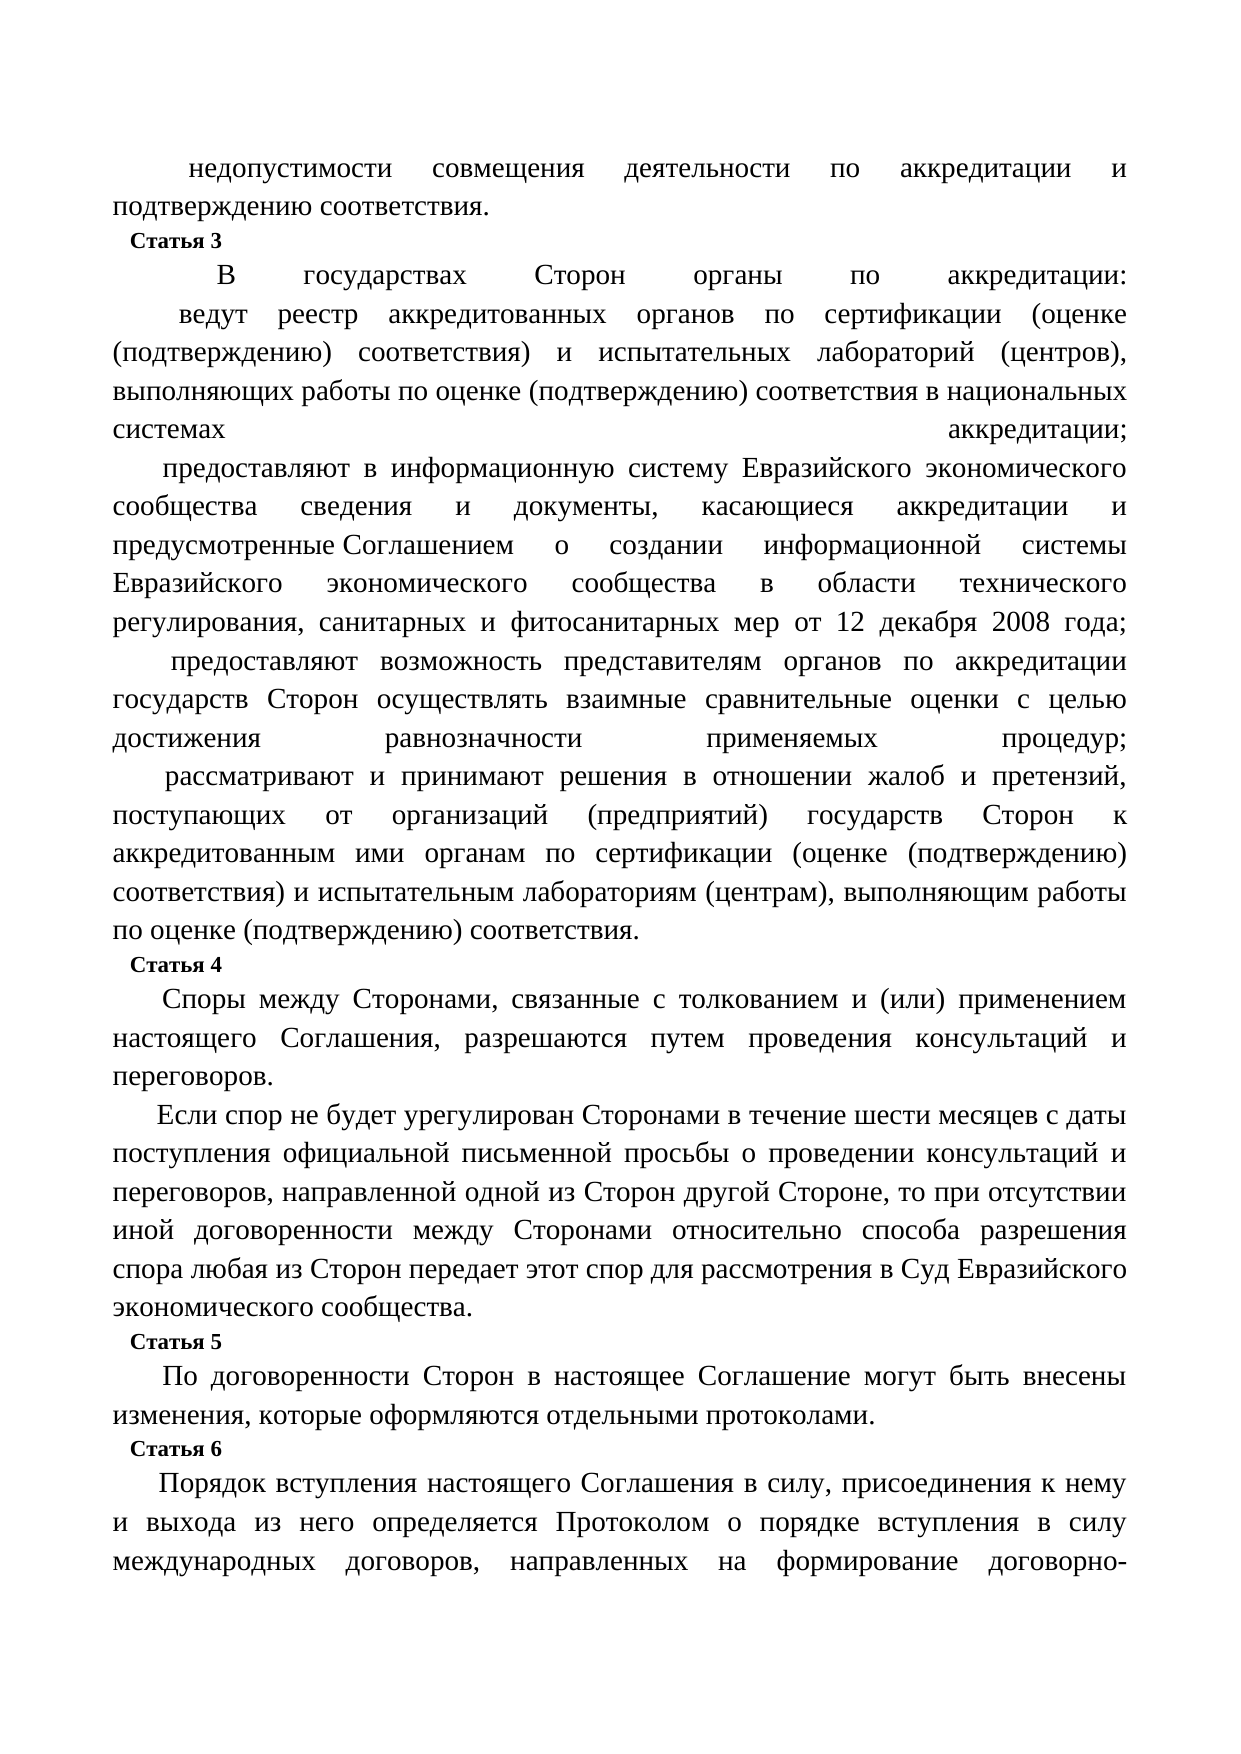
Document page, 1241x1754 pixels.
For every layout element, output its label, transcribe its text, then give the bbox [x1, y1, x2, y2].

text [112, 1466, 1128, 1576]
text Статья 3 [112, 227, 1128, 253]
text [112, 150, 1128, 222]
text Споры между Сторонами, связанные с толкованием и (или) применением настоящего Соглашения, разрешаются путем проведения консультаций и переговоров. Если спор не будет урегулирован Сторонами в течение шести месяцев с даты поступления официальной письменной просьбы о проведении консультаций и переговоров, направленной одной из Сторон другой Стороне, то при отсутствии иной договоренности между Сторонами относительно способа разрешения спора любая из Сторон передает этот спор для рассмотрения в Суд Евразийского экономического сообщества. [112, 981, 1128, 1323]
text По договоренности Сторон в настоящее Соглашение могут быть внесены изменения, которые оформляются отдельными протоколами. [112, 1358, 1128, 1430]
text Статья 4 [112, 951, 1128, 977]
text Статья 5 [112, 1328, 1128, 1354]
text В государствах Сторон органы по аккредитации: ведут реестр аккредитованных органов по сертификации (оценке (подтверждению) соответствия) и испытательных лабораторий (центров), выполняющих работы по оценке (подтверждению) соответствия в национальных системах аккредитации; предоставляют в информационную систему Евразийского экономического сообщества сведения и документы, касающиеся аккредитации и предусмотренные Соглашением о создании информационной системы Евразийского экономического сообщества в области технического регулирования, санитарных и фитосанитарных мер от 12 декабря 2008 года; предоставляют возможность представителям органов по аккредитации государств Сторон осуществлять взаимные сравнительные оценки с целью достижения равнозначности применяемых процедур; рассматривают и принимают решения в отношении жалоб и претензий, поступающих от организаций (предприятий) государств Сторон к аккредитованным ими органам по сертификации (оценке (подтверждению) соответствия) и испытательным лабораториям (центрам), выполняющим работы по оценке (подтверждению) соответствия. [112, 257, 1128, 946]
text Статья 6 [112, 1435, 1128, 1462]
